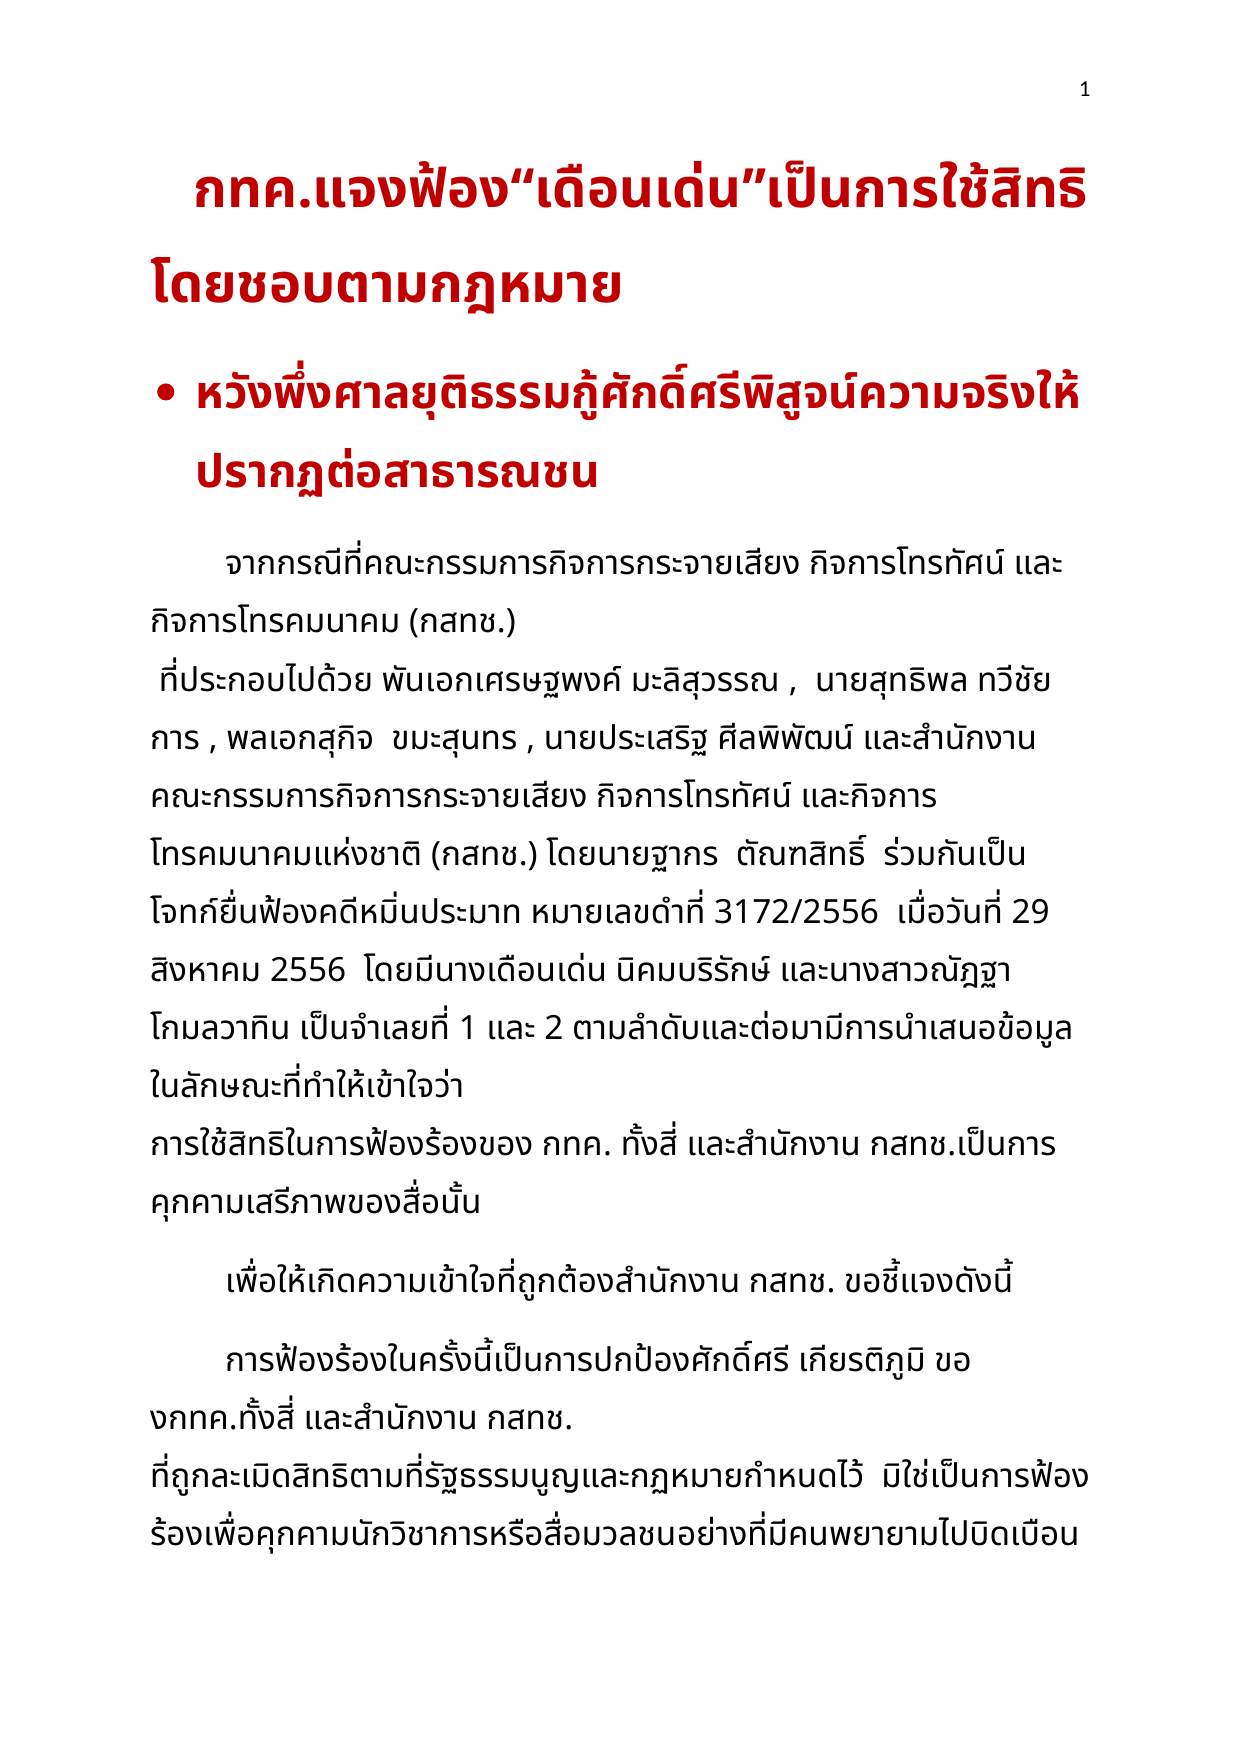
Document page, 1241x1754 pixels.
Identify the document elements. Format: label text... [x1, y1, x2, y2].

text จากกรณีที่คณะกรรมการกิจการกระจายเสียง กิจการโทรทัศน์ และกิจการโทรคมนาคม (กสทช.) ที่ประกอบไปด้วย พันเอกเศรษฐพงค์ มะลิสุวรรณ , นายสุทธิพล ทวีชัยการ , พลเอกสุกิจ ขมะสุนทร , นายประเสริฐ ศีลพิพัฒน์ และสำนักงานคณะกรรมการกิจการกระจายเสียง กิจการโทรทัศน์ และกิจการโทรคมนาคมแห่งชาติ (กสทช.) โดยนายฐากร ตัณฑสิทธิ์ ร่วมกันเป็นโจทก์ยื่นฟ้องคดีหมิ่นประมาท หมายเลขดำที่ 3172/2556 เมื่อวันที่ 29 สิงหาคม 2556 โดยมีนางเดือนเด่น นิคมบริรักษ์ และนางสาวณัฎฐา โกมลวาทิน เป็นจำเลยที่ 1 และ 2 ตามลำดับและต่อมามีการนำเสนอข้อมูลในลักษณะที่ทำให้เข้าใจว่า การใช้สิทธิในการฟ้องร้องของ กทค. ทั้งสี่ และสำนักงาน กสทช.เป็นการคุกคามเสรีภาพของสื่อนั้น [150, 539, 1090, 1228]
text กทค.แจงฟ้อง“เดือนเด่น”เป็นการใช้สิทธิโดยชอบตามกฎหมาย [150, 150, 1090, 326]
list หวังพึ่งศาลยุติธรรมกู้ศักดิ์ศรีพิสูจน์ความจริงให้ปรากฏต่อสาธารณชน [158, 359, 1090, 508]
text เพื่อให้เกิดความเข้าใจที่ถูกต้องสำนักงาน กสทช. ขอชี้แจงดังนี้ [150, 1257, 1090, 1307]
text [150, 1336, 1090, 1560]
